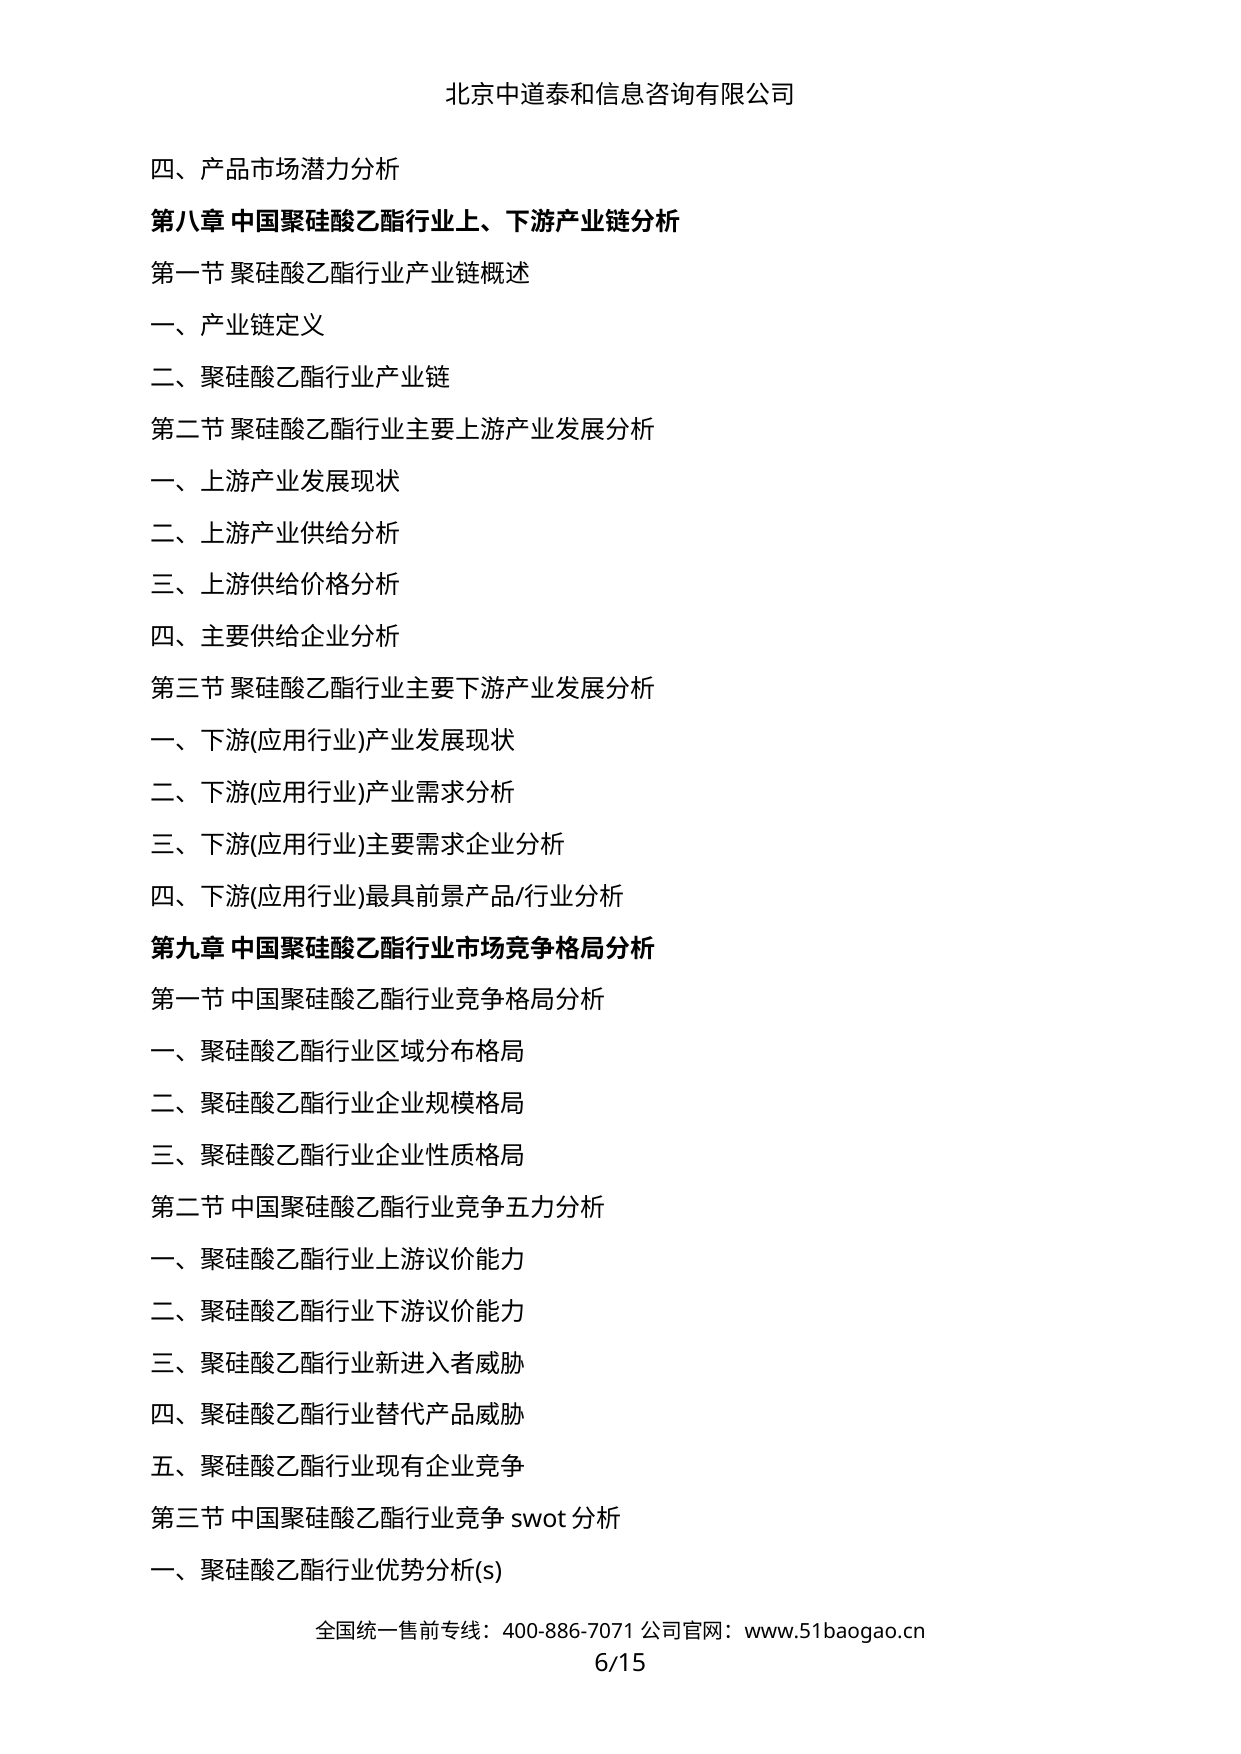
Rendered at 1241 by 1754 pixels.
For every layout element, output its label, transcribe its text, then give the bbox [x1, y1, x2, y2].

text 三、聚硅酸乙酯行业新进入者威胁 [150, 1343, 1090, 1379]
text 二、上游产业供给分析 [150, 513, 1090, 549]
text 一、产业链定义 [150, 306, 1090, 342]
text 一、聚硅酸乙酯行业区域分布格局 [150, 1032, 1090, 1068]
text 第二节 聚硅酸乙酯行业主要上游产业发展分析 [150, 409, 1090, 446]
text 三、聚硅酸乙酯行业企业性质格局 [150, 1136, 1090, 1172]
text 四、产品市场潜力分析 [150, 150, 1090, 186]
text 二、聚硅酸乙酯行业产业链 [150, 357, 1090, 394]
text 四、下游(应用行业)最具前景产品/行业分析 [150, 876, 1090, 912]
text 第二节 中国聚硅酸乙酯行业竞争五力分析 [150, 1187, 1090, 1224]
text 第九章 中国聚硅酸乙酯行业市场竞争格局分析 [150, 928, 1090, 964]
text 二、聚硅酸乙酯行业下游议价能力 [150, 1291, 1090, 1327]
text 三、上游供给价格分析 [150, 565, 1090, 601]
text 三、下游(应用行业)主要需求企业分析 [150, 824, 1090, 861]
text 一、聚硅酸乙酯行业优势分析(s) [150, 1551, 1090, 1587]
text 第三节 聚硅酸乙酯行业主要下游产业发展分析 [150, 669, 1090, 705]
text 第一节 中国聚硅酸乙酯行业竞争格局分析 [150, 980, 1090, 1016]
text 第八章 中国聚硅酸乙酯行业上、下游产业链分析 [150, 202, 1090, 238]
text 一、上游产业发展现状 [150, 461, 1090, 497]
text 一、下游(应用行业)产业发展现状 [150, 721, 1090, 757]
text 二、下游(应用行业)产业需求分析 [150, 772, 1090, 809]
text 第三节 中国聚硅酸乙酯行业竞争swot分析 [150, 1499, 1090, 1535]
text 四、主要供给企业分析 [150, 617, 1090, 653]
text 第一节 聚硅酸乙酯行业产业链概述 [150, 254, 1090, 290]
text 一、聚硅酸乙酯行业上游议价能力 [150, 1239, 1090, 1276]
text 二、聚硅酸乙酯行业企业规模格局 [150, 1084, 1090, 1120]
text 四、聚硅酸乙酯行业替代产品威胁 [150, 1395, 1090, 1431]
text 五、聚硅酸乙酯行业现有企业竞争 [150, 1447, 1090, 1483]
